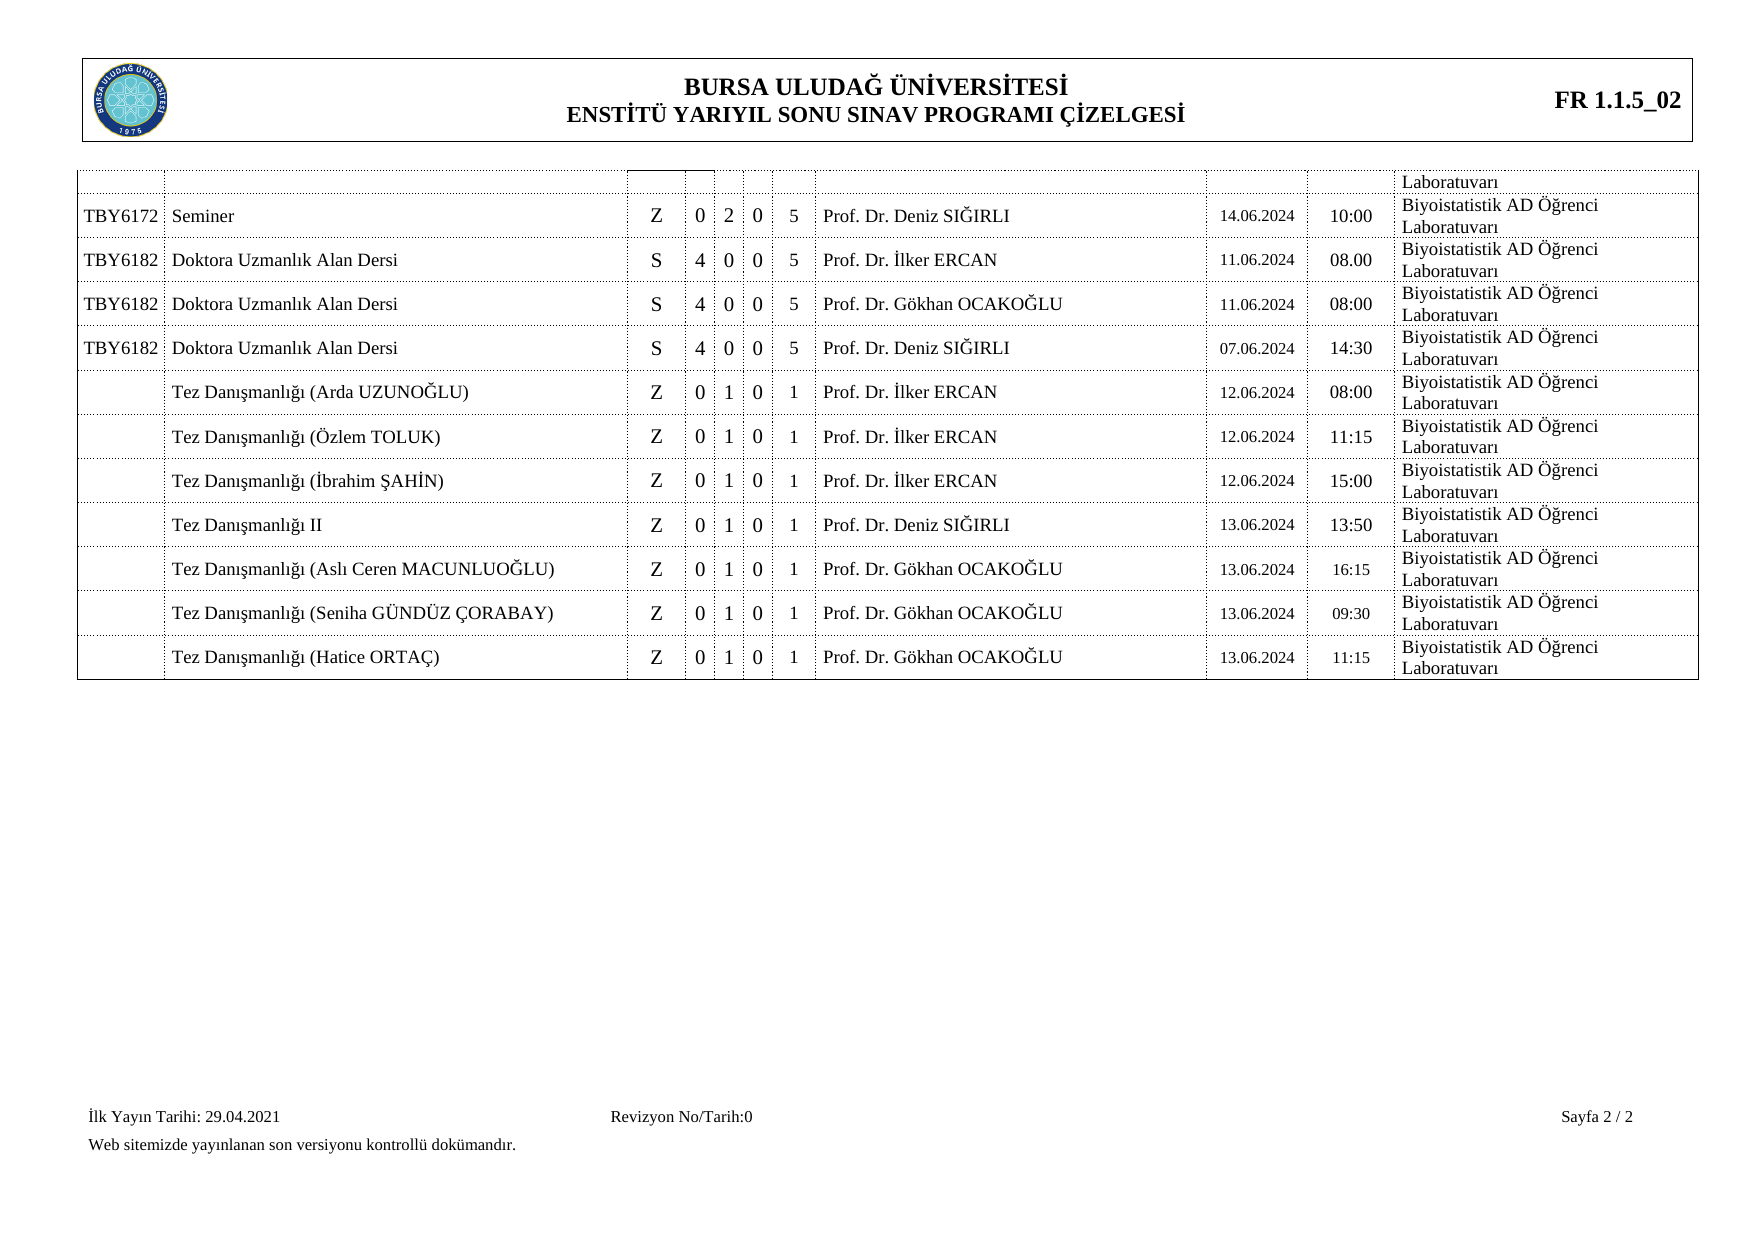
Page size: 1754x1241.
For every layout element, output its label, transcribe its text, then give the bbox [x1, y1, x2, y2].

table_cell Prof. Dr. Deniz SIĞIRLI [816, 502, 1206, 546]
table_cell 0 [685, 193, 714, 237]
table_cell 12.06.2024 [1206, 414, 1307, 458]
table_cell 0 [743, 370, 772, 414]
table_cell 0 [743, 546, 772, 590]
table_cell 2 [714, 193, 743, 237]
table_cell Biyoistatistik AD Öğrenci Laboratuvarı [1394, 546, 1698, 590]
table_cell 0 [743, 414, 772, 458]
table_cell 13:50 [1308, 502, 1394, 546]
table_cell Z [628, 590, 685, 634]
table_cell 11:15 [1308, 414, 1394, 458]
table_cell Biyoistatistik AD Öğrenci Laboratuvarı [1394, 237, 1698, 281]
table_cell Seminer [164, 193, 627, 237]
table_cell Biyoistatistik AD Öğrenci Laboratuvarı [1394, 458, 1698, 502]
table_cell Prof. Dr. Deniz SIĞIRLI [816, 193, 1206, 237]
table_cell Z [628, 546, 685, 590]
table_cell 10:00 [1308, 193, 1394, 237]
table_cell Prof. Dr. Gökhan OCAKOĞLU [816, 635, 1206, 679]
table_cell 16:15 [1308, 546, 1394, 590]
table_cell 1 [714, 590, 743, 634]
table_cell Biyoistatistik AD Öğrenci Laboratuvarı [1394, 281, 1698, 325]
table_cell 5 [772, 325, 816, 369]
table_cell 0 [685, 370, 714, 414]
table_cell S [628, 237, 685, 281]
table_cell 13.06.2024 [1206, 635, 1307, 679]
table_cell 1 [714, 414, 743, 458]
table_cell 1 [714, 370, 743, 414]
table_cell TBY6172 [78, 193, 164, 237]
table_cell 5 [772, 237, 816, 281]
table_cell 4 [685, 237, 714, 281]
table_cell Prof. Dr. Gökhan OCAKOĞLU [816, 590, 1206, 634]
table_cell TBY6182 [78, 281, 164, 325]
table_cell Doktora Uzmanlık Alan Dersi [164, 281, 627, 325]
table_cell Biyoistatistik AD Öğrenci Laboratuvarı [1394, 502, 1698, 546]
table_cell Prof. Dr. Deniz SIĞIRLI [816, 325, 1206, 369]
table_cell Prof. Dr. İlker ERCAN [816, 237, 1206, 281]
table_cell 5 [772, 281, 816, 325]
table_cell 0 [743, 458, 772, 502]
table_cell Prof. Dr. İlker ERCAN [816, 370, 1206, 414]
table_cell Z [628, 414, 685, 458]
table_cell 13.06.2024 [1206, 502, 1307, 546]
table_cell Doktora Uzmanlık Alan Dersi [164, 237, 627, 281]
table_cell Biyoistatistik AD Öğrenci Laboratuvarı [1394, 170, 1698, 193]
table_cell 0 [743, 502, 772, 546]
table_cell 0 [685, 458, 714, 502]
table_cell 1 [714, 546, 743, 590]
table_cell Prof. Dr. Gökhan OCAKOĞLU [816, 170, 1206, 193]
table_cell 0 [743, 193, 772, 237]
table_cell TBY6182 [78, 237, 164, 281]
table_cell 08.00 [1308, 237, 1394, 281]
table_cell 0 [685, 546, 714, 590]
table_cell Biyoistatistik AD Öğrenci Laboratuvarı [1394, 325, 1698, 369]
table_cell 1 [772, 502, 816, 546]
table_cell 15:00 [1308, 458, 1394, 502]
table_cell [78, 414, 164, 458]
table_cell 11.06.2024 [1206, 237, 1307, 281]
table_cell S [628, 325, 685, 369]
table_cell 1 [772, 546, 816, 590]
table_cell Prof. Dr. Gökhan OCAKOĞLU [816, 546, 1206, 590]
table_cell Doktora Uzmanlık Alan Dersi [164, 325, 627, 369]
table_cell TBY6182 [78, 325, 164, 369]
table_cell [78, 458, 164, 502]
table_cell Z [628, 635, 685, 679]
table_cell 0 [714, 325, 743, 369]
table_cell Z [628, 171, 685, 193]
table_cell Tez Danışmanlığı (Hatice ORTAÇ) [164, 635, 627, 679]
table_cell 0 [743, 237, 772, 281]
table_cell 1 [772, 458, 816, 502]
table_cell Tez Danışmanlığı (Özlem TOLUK) [164, 414, 627, 458]
table_cell 0 [685, 590, 714, 634]
table_cell TBY6172 [78, 170, 164, 193]
table_cell 07.06.2024 [1206, 325, 1307, 369]
table_cell 11:15 [1308, 635, 1394, 679]
table_cell 13.06.2024 [1206, 546, 1307, 590]
table_cell Biyoistatistik AD Öğrenci Laboratuvarı [1394, 414, 1698, 458]
table_cell Tez Danışmanlığı (Seniha GÜNDÜZ ÇORABAY) [164, 590, 627, 634]
table_cell 12.06.2024 [1206, 370, 1307, 414]
table_cell 4 [685, 325, 714, 369]
table_cell 12.06.2024 [1206, 458, 1307, 502]
table_cell S [628, 281, 685, 325]
table_cell [78, 590, 164, 634]
table_cell Z [628, 370, 685, 414]
table_cell 5 [772, 170, 816, 193]
table_cell 08:00 [1308, 281, 1394, 325]
table_cell 1 [772, 635, 816, 679]
table_cell 14.06.2024 [1206, 193, 1307, 237]
table_cell Tez Danışmanlığı (Arda UZUNOĞLU) [164, 370, 627, 414]
table_cell 0 [743, 325, 772, 369]
table_cell 1 [714, 458, 743, 502]
table_cell 1 [772, 370, 816, 414]
table_cell [78, 635, 164, 679]
table_cell 0 [743, 635, 772, 679]
table_cell 03.06.2024 [1206, 170, 1307, 193]
table_cell 0 [714, 237, 743, 281]
table_cell 0 [743, 281, 772, 325]
table_cell Tez Danışmanlığı (İbrahim ŞAHİN) [164, 458, 627, 502]
table_cell 4 [685, 281, 714, 325]
table_cell Prof. Dr. İlker ERCAN [816, 458, 1206, 502]
table_cell 0 [743, 590, 772, 634]
table_cell 1 [772, 414, 816, 458]
table_cell 1 [714, 502, 743, 546]
table_cell Seminer [164, 170, 627, 193]
picture [93, 63, 168, 137]
table_cell 08:00 [1308, 370, 1394, 414]
table_cell Z [628, 502, 685, 546]
table_cell [78, 370, 164, 414]
table_cell Biyoistatistik AD Öğrenci Laboratuvarı [1394, 193, 1698, 237]
table_cell [78, 502, 164, 546]
table_cell 0 [714, 281, 743, 325]
table_cell 13.06.2024 [1206, 590, 1307, 634]
table_cell 0 [685, 502, 714, 546]
table_cell Prof. Dr. İlker ERCAN [816, 414, 1206, 458]
table_cell 11.06.2024 [1206, 281, 1307, 325]
table_cell Biyoistatistik AD Öğrenci Laboratuvarı [1394, 635, 1698, 679]
table_cell Biyoistatistik AD Öğrenci Laboratuvarı [1394, 370, 1698, 414]
table_cell Z [628, 193, 685, 237]
table_cell 0 [685, 414, 714, 458]
table_cell Tez Danışmanlığı (Aslı Ceren MACUNLUOĞLU) [164, 546, 627, 590]
table_cell 5 [772, 193, 816, 237]
table_cell 13:50 [1308, 170, 1394, 193]
table_cell 1 [772, 590, 816, 634]
table_cell 2 [714, 170, 743, 193]
table_cell Z [628, 458, 685, 502]
table_cell Biyoistatistik AD Öğrenci Laboratuvarı [1394, 590, 1698, 634]
table_cell Prof. Dr. Gökhan OCAKOĞLU [816, 281, 1206, 325]
table_cell Tez Danışmanlığı II [164, 502, 627, 546]
table_cell 0 [743, 170, 772, 193]
table_cell [78, 546, 164, 590]
table_cell 0 [685, 171, 714, 193]
table_cell 14:30 [1308, 325, 1394, 369]
table_cell 0 [685, 635, 714, 679]
table_cell 1 [714, 635, 743, 679]
table_cell 09:30 [1308, 590, 1394, 634]
